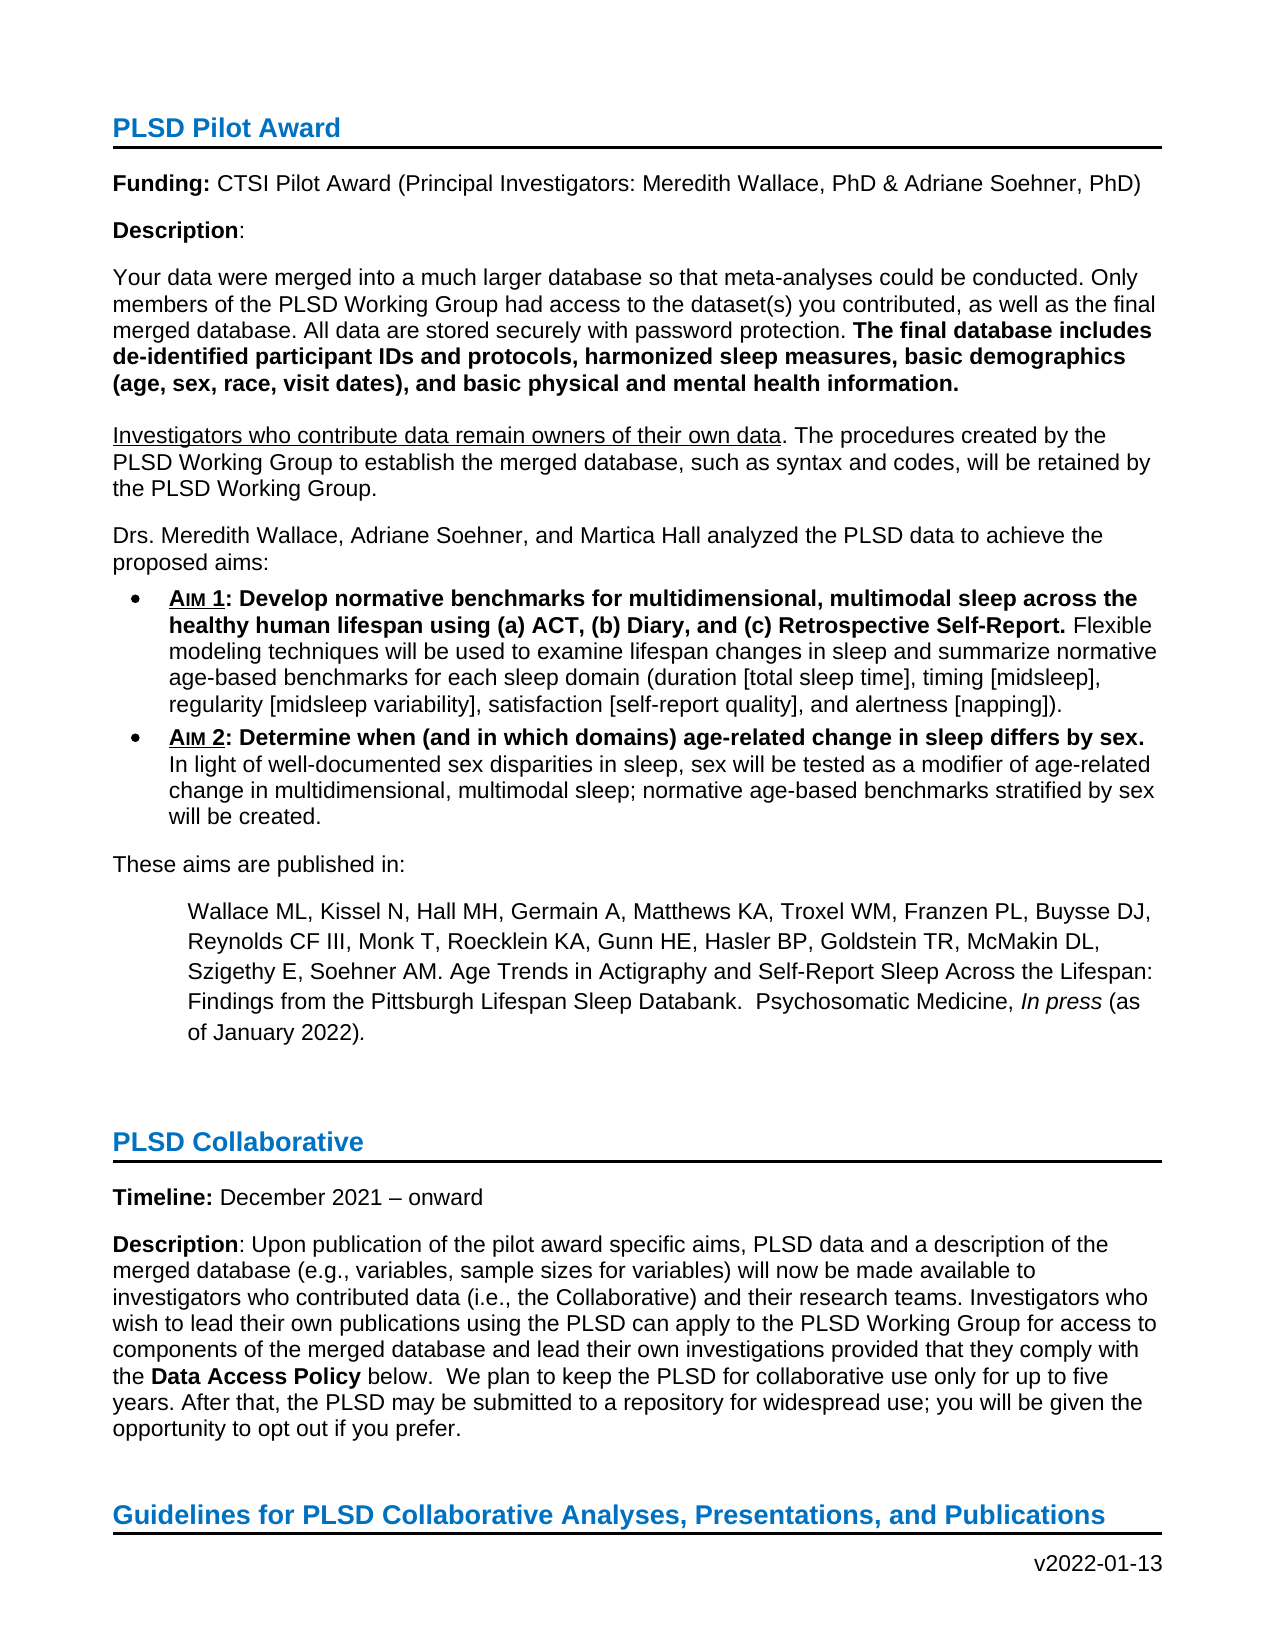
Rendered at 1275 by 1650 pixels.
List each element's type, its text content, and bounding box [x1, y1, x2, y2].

text These aims are published in: [112, 851, 1162, 877]
text PLSD Pilot Award [112, 112, 1162, 149]
text Description: Upon publication of the pilot award specific aims, PLSD data and a description of the merged database (e.g., variables, sample sizes for variables) will now be made available to investigators who contributed data (i.e., the Collaborative) and their research teams. Investigators who wish to lead their own publications using the PLSD can apply to the PLSD Working Group for access to components of the merged database and lead their own investigations provided that they comply with the Data Access Policy below. We plan to keep the PLSD for collaborative use only for up to five years. After that, the PLSD may be submitted to a repository for widespread use; you will be given the opportunity to opt out if you prefer. [112, 1231, 1162, 1442]
list Aim 1: Develop normative benchmarks for multidimensional, multimodal sleep across the healthy human lifespan using (a) ACT, (b) Diary, and (c) Retrospective Self-Report. Flexible modeling techniques will be used to examine lifespan changes in sleep and summarize normative age-based benchmarks for each sleep domain (duration [total sleep time], timing [midsleep], regularity [midsleep variability], satisfaction [self-report quality], and alertness [napping]). [131, 585, 1162, 717]
list Wallace ML, Kissel N, Hall MH, Germain A, Matthews KA, Troxel WM, Franzen PL, Buysse DJ, Reynolds CF III, Monk T, Roecklein KA, Gunn HE, Hasler BP, Goldstein TR, McMakin DL, Szigethy E, Soehner AM. Age Trends in Actigraphy and Self-Report Sleep Across the Lifespan: Findings from the Pittsburgh Lifespan Sleep Databank. Psychosomatic Medicine, In press (as of January 2022). [187, 898, 1162, 1045]
text Funding: CTSI Pilot Award (Principal Investigators: Meredith Wallace, PhD & Adriane Soehner, PhD) [112, 170, 1162, 196]
list Aim 2: Determine when (and in which domains) age-related change in sleep differs by sex. In light of well-documented sex disparities in sleep, sex will be tested as a modifier of age-related change in multidimensional, multimodal sleep; normative age-based benchmarks stratified by sex will be created. [131, 724, 1162, 830]
text Drs. Meredith Wallace, Adriane Soehner, and Martica Hall analyzed the PLSD data to achieve the proposed aims: [112, 522, 1162, 575]
text Your data were merged into a much larger database so that meta-analyses could be conducted. Only members of the PLSD Working Group had access to the dataset(s) you contributed, as well as the final merged database. All data are stored securely with password protection. The final database includes de-identified participant IDs and protocols, harmonized sleep measures, basic demographics (age, sex, race, visit dates), and basic physical and mental health information. [112, 264, 1162, 396]
text Investigators who contribute data remain owners of their own data. The procedures created by the PLSD Working Group to establish the merged database, such as syntax and codes, will be retained by the PLSD Working Group. [112, 422, 1162, 501]
text Timeline: December 2021 – onward [112, 1184, 1162, 1210]
text PLSD Collaborative [112, 1126, 1162, 1163]
text Description: [112, 217, 1162, 243]
text Guidelines for PLSD Collaborative Analyses, Presentations, and Publications [112, 1499, 1162, 1535]
